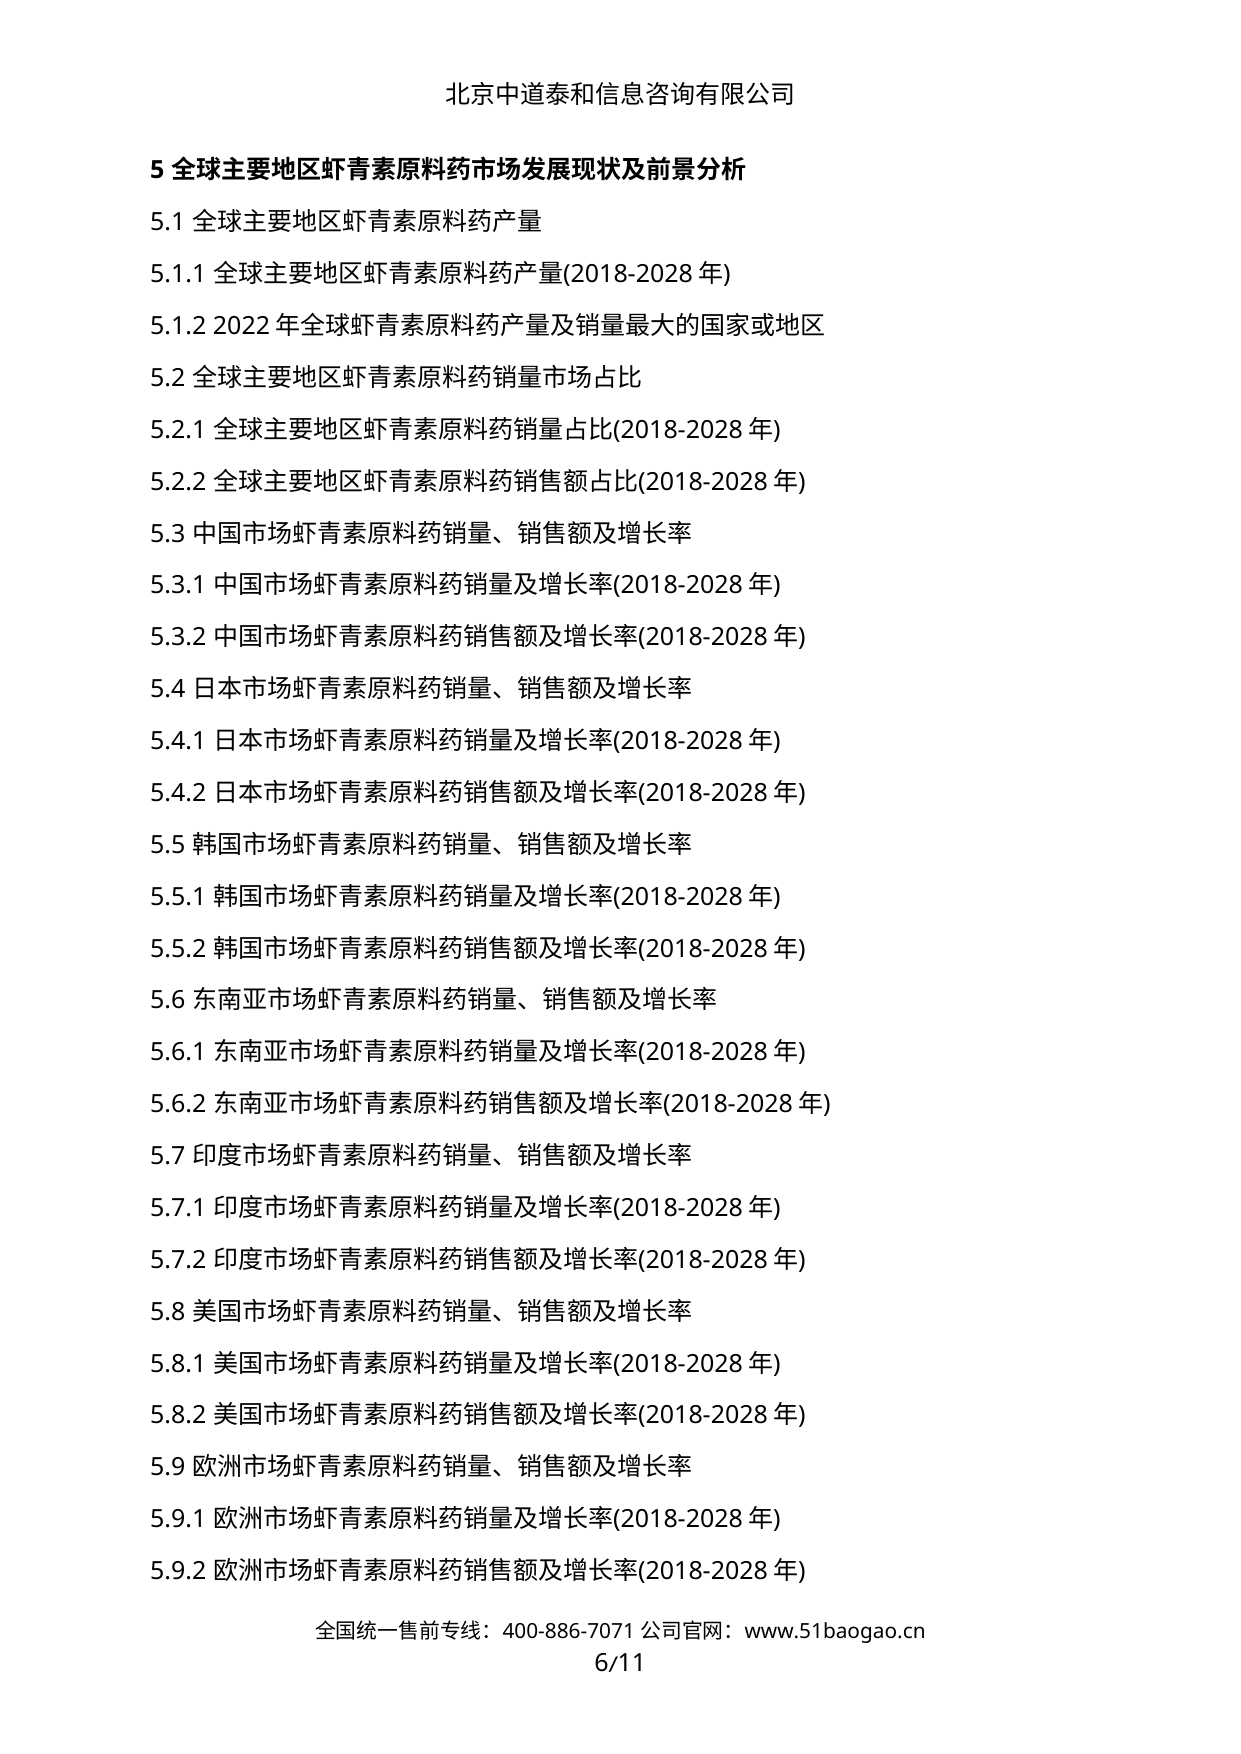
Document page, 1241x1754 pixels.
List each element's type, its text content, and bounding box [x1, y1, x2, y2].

text 5.6.1 东南亚市场虾青素原料药销量及增长率(2018-2028年) [150, 1032, 1090, 1068]
text 5.8.2 美国市场虾青素原料药销售额及增长率(2018-2028年) [150, 1395, 1090, 1431]
text 5.3.2 中国市场虾青素原料药销售额及增长率(2018-2028年) [150, 617, 1090, 653]
text 5.6.2 东南亚市场虾青素原料药销售额及增长率(2018-2028年) [150, 1084, 1090, 1120]
text 5.2 全球主要地区虾青素原料药销量市场占比 [150, 357, 1090, 394]
text 5.7.1 印度市场虾青素原料药销量及增长率(2018-2028年) [150, 1187, 1090, 1224]
text 5.3 中国市场虾青素原料药销量、销售额及增长率 [150, 513, 1090, 549]
text 5.8 美国市场虾青素原料药销量、销售额及增长率 [150, 1291, 1090, 1327]
text 5.2.2 全球主要地区虾青素原料药销售额占比(2018-2028年) [150, 461, 1090, 497]
text 5.2.1 全球主要地区虾青素原料药销量占比(2018-2028年) [150, 409, 1090, 446]
text 5.9.2 欧洲市场虾青素原料药销售额及增长率(2018-2028年) [150, 1551, 1090, 1587]
text 5 全球主要地区虾青素原料药市场发展现状及前景分析 [150, 150, 1090, 186]
text 5.4.1 日本市场虾青素原料药销量及增长率(2018-2028年) [150, 721, 1090, 757]
text 5.5.2 韩国市场虾青素原料药销售额及增长率(2018-2028年) [150, 928, 1090, 964]
text 5.1.2 2022年全球虾青素原料药产量及销量最大的国家或地区 [150, 306, 1090, 342]
text 5.6 东南亚市场虾青素原料药销量、销售额及增长率 [150, 980, 1090, 1016]
text 5.9 欧洲市场虾青素原料药销量、销售额及增长率 [150, 1447, 1090, 1483]
text 5.4.2 日本市场虾青素原料药销售额及增长率(2018-2028年) [150, 772, 1090, 809]
text 5.1 全球主要地区虾青素原料药产量 [150, 202, 1090, 238]
text 5.3.1 中国市场虾青素原料药销量及增长率(2018-2028年) [150, 565, 1090, 601]
text 5.5.1 韩国市场虾青素原料药销量及增长率(2018-2028年) [150, 876, 1090, 912]
text 5.5 韩国市场虾青素原料药销量、销售额及增长率 [150, 824, 1090, 861]
text 5.7 印度市场虾青素原料药销量、销售额及增长率 [150, 1136, 1090, 1172]
text 5.9.1 欧洲市场虾青素原料药销量及增长率(2018-2028年) [150, 1499, 1090, 1535]
text 5.8.1 美国市场虾青素原料药销量及增长率(2018-2028年) [150, 1343, 1090, 1379]
text 5.1.1 全球主要地区虾青素原料药产量(2018-2028年) [150, 254, 1090, 290]
text 5.4 日本市场虾青素原料药销量、销售额及增长率 [150, 669, 1090, 705]
text 5.7.2 印度市场虾青素原料药销售额及增长率(2018-2028年) [150, 1239, 1090, 1276]
